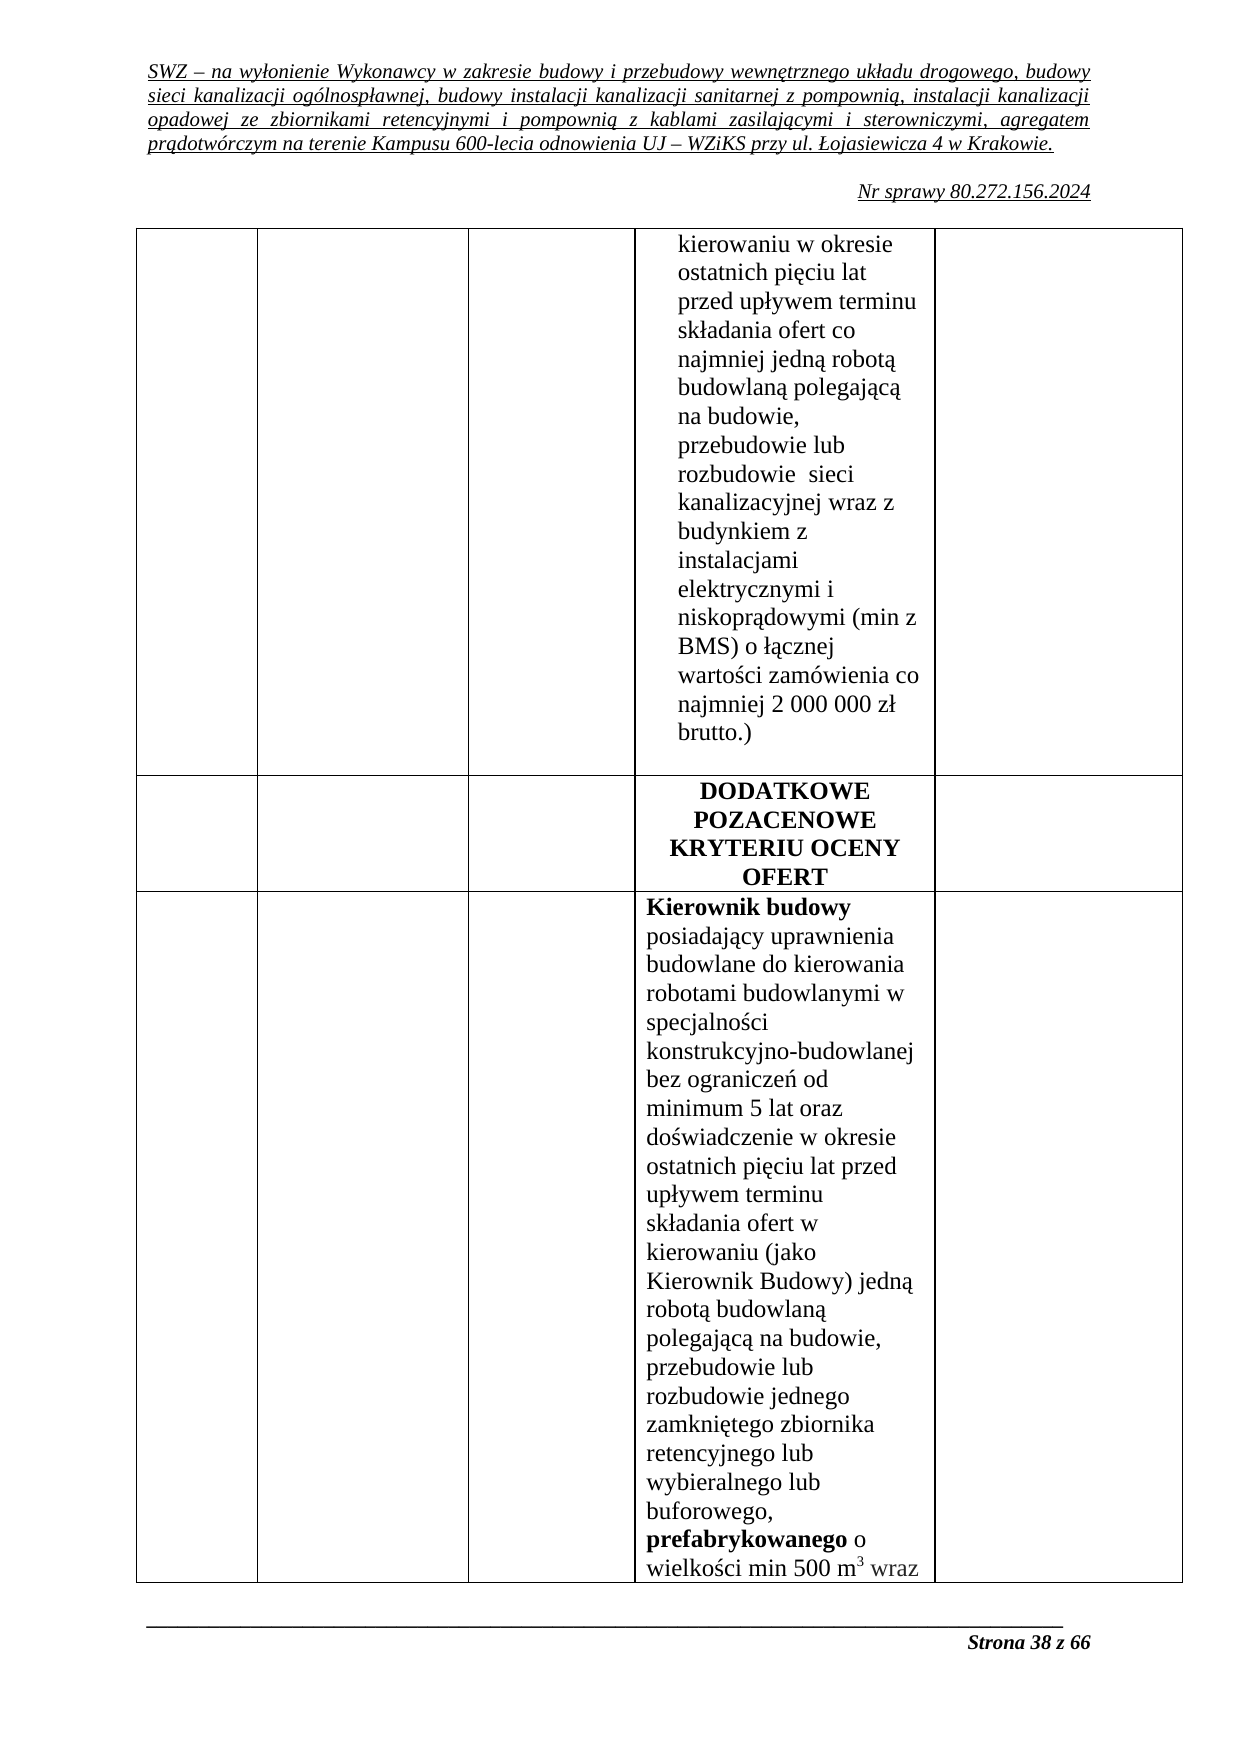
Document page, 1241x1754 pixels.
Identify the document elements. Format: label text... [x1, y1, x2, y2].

table_cell DODATKOWE POZACENOWE KRYTERIU OCENY OFERT [636, 776, 934, 891]
table_cell [936, 229, 1182, 775]
table_cell [137, 229, 257, 775]
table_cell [636, 892, 934, 1582]
table_cell [258, 892, 468, 1582]
table_cell [469, 229, 634, 775]
table_cell [137, 776, 257, 891]
table_cell [936, 776, 1182, 891]
table_cell [258, 229, 468, 775]
table_cell [469, 776, 634, 891]
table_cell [636, 229, 934, 775]
table_cell [258, 776, 468, 891]
table_cell [936, 892, 1182, 1582]
table_cell [469, 892, 634, 1582]
table_cell [137, 892, 257, 1582]
